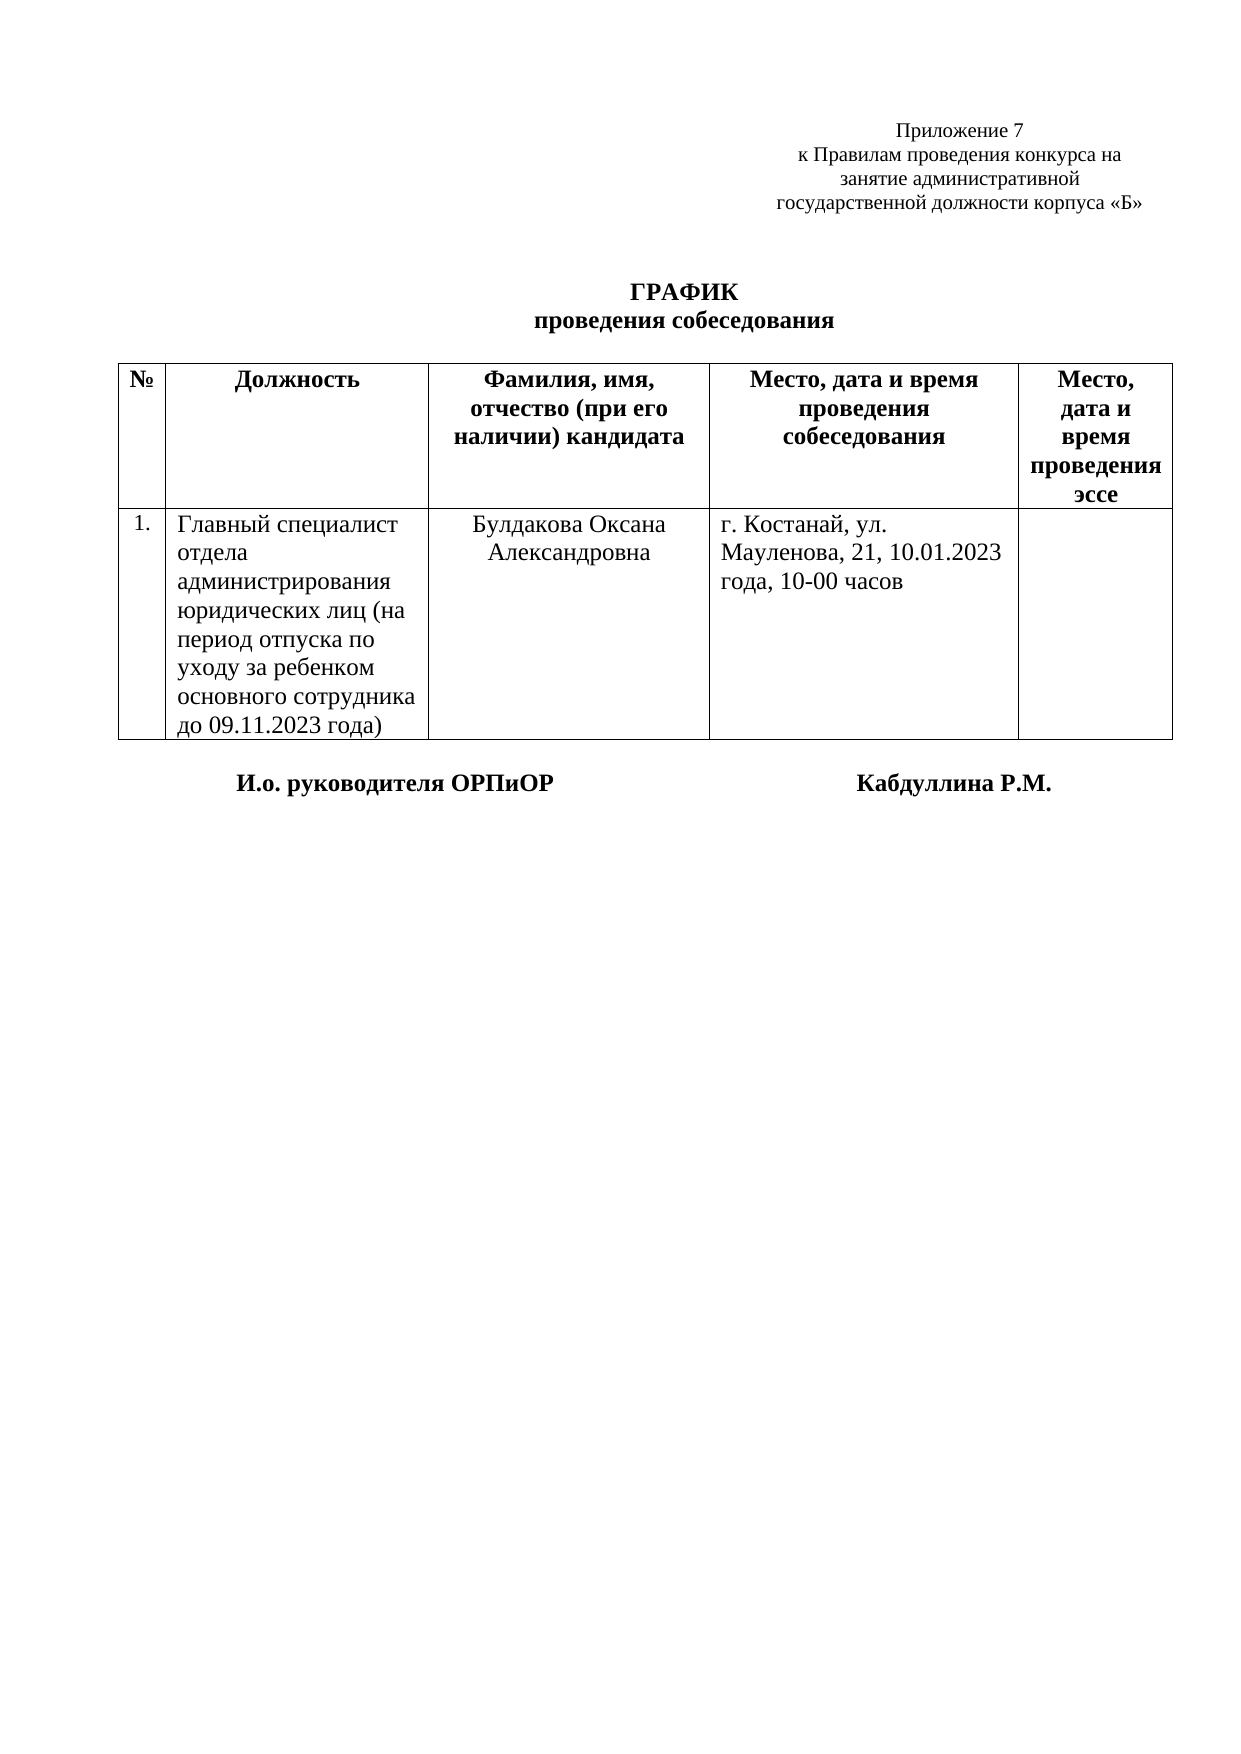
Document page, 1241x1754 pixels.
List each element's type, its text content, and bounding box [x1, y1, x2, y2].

table_header Должность [166, 364, 428, 508]
table_cell [1019, 509, 1172, 739]
table_header Место, дата и время проведения собеседования [710, 364, 1018, 508]
text ГРАФИК [177, 277, 1152, 305]
table_cell Булдакова Оксана Александровна [429, 509, 709, 739]
text проведения собеседования [177, 305, 1152, 334]
table_cell г. Костанай, ул. Мауленова, 21, 10.01.2023 года, 10-00 часов [710, 509, 1018, 739]
table_cell Главный специалист отдела администрирования юридических лиц (на период отпуска по уходу за ребенком основного сотрудника до 09.11.2023 года) [166, 509, 428, 739]
table_header Место, дата и время проведения эссе [1019, 364, 1172, 508]
table_header № [119, 364, 165, 508]
text И.о. руководителя ОРПиОР Кабдуллина Р.М. [236, 768, 1152, 797]
table_header Фамилия, имя, отчество (при его наличии) кандидата [429, 364, 709, 508]
text к Правилам проведения конкурса на занятие административной государственной должности корпуса «Б» [768, 142, 1152, 214]
table_cell 1. [119, 509, 165, 739]
text Приложение 7 [768, 118, 1152, 142]
